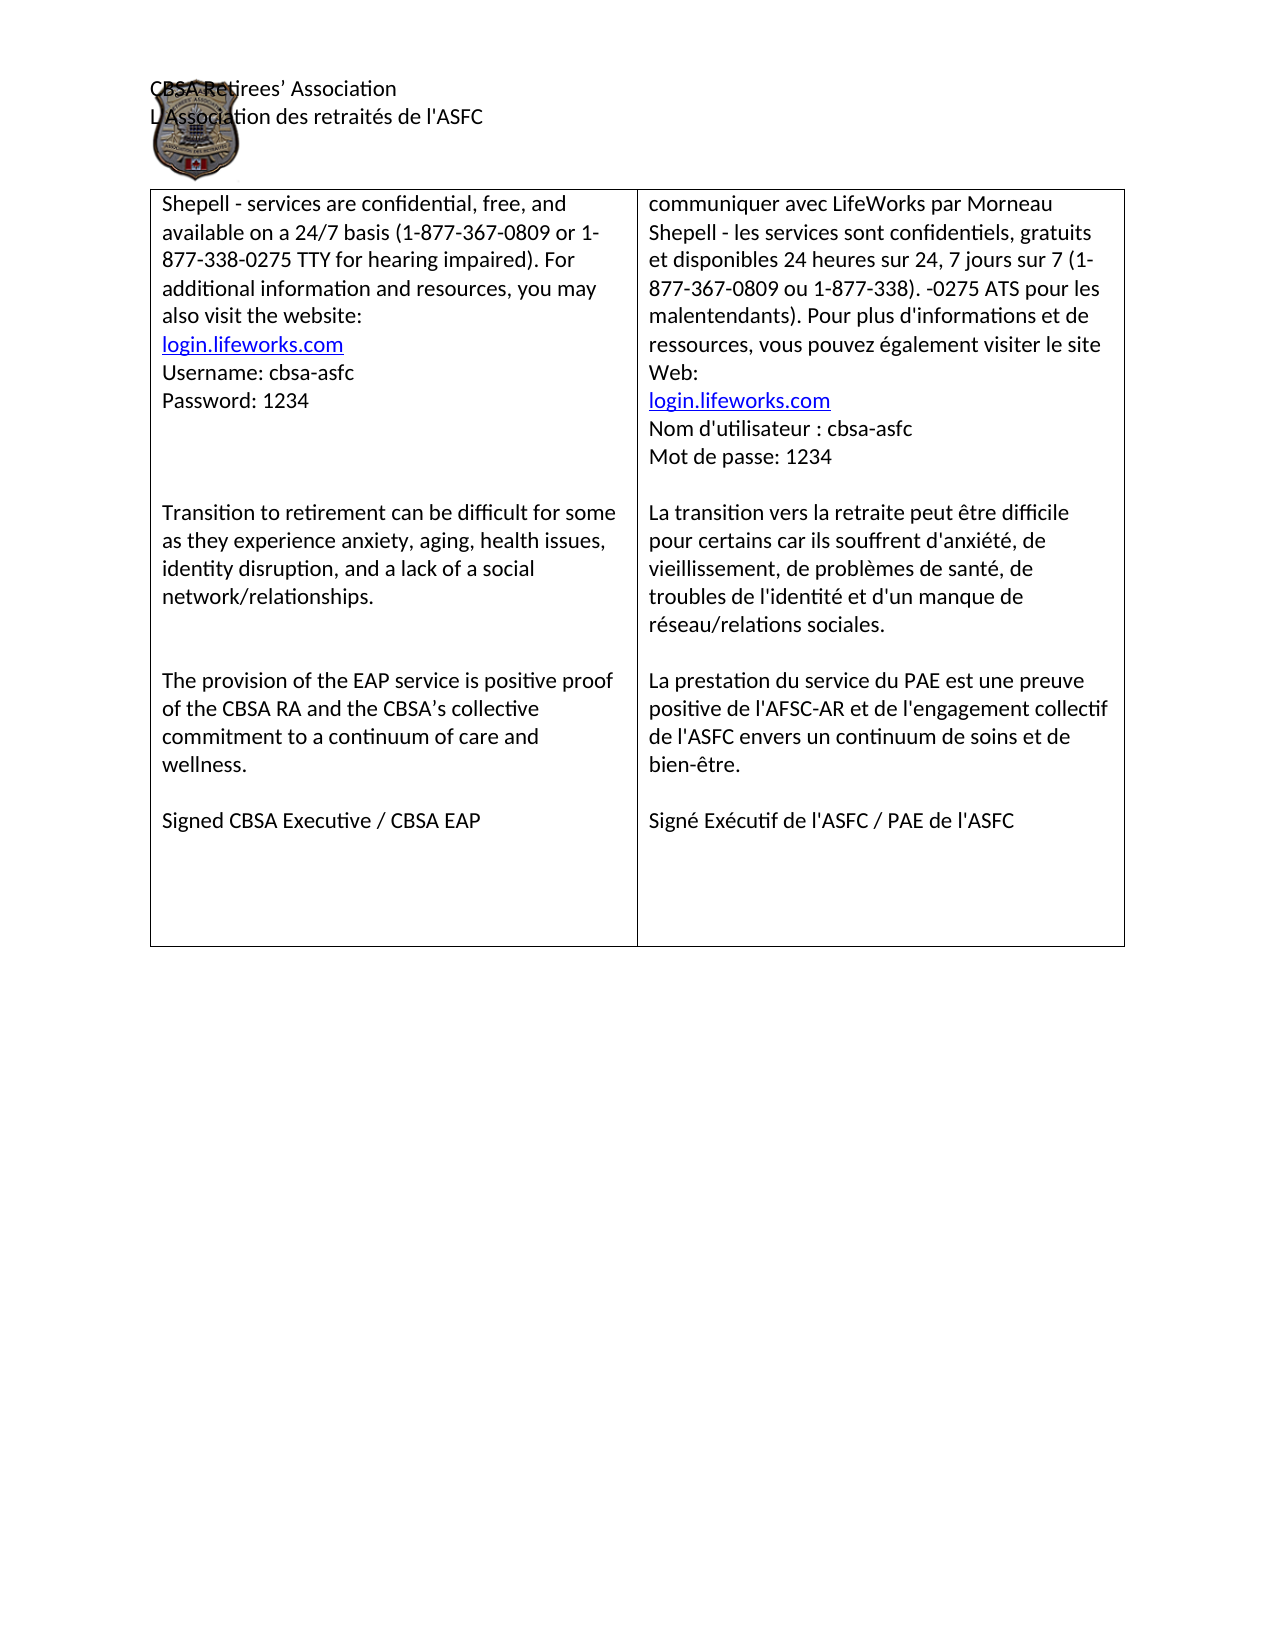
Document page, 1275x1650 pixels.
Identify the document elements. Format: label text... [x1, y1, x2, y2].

picture [150, 75, 243, 189]
